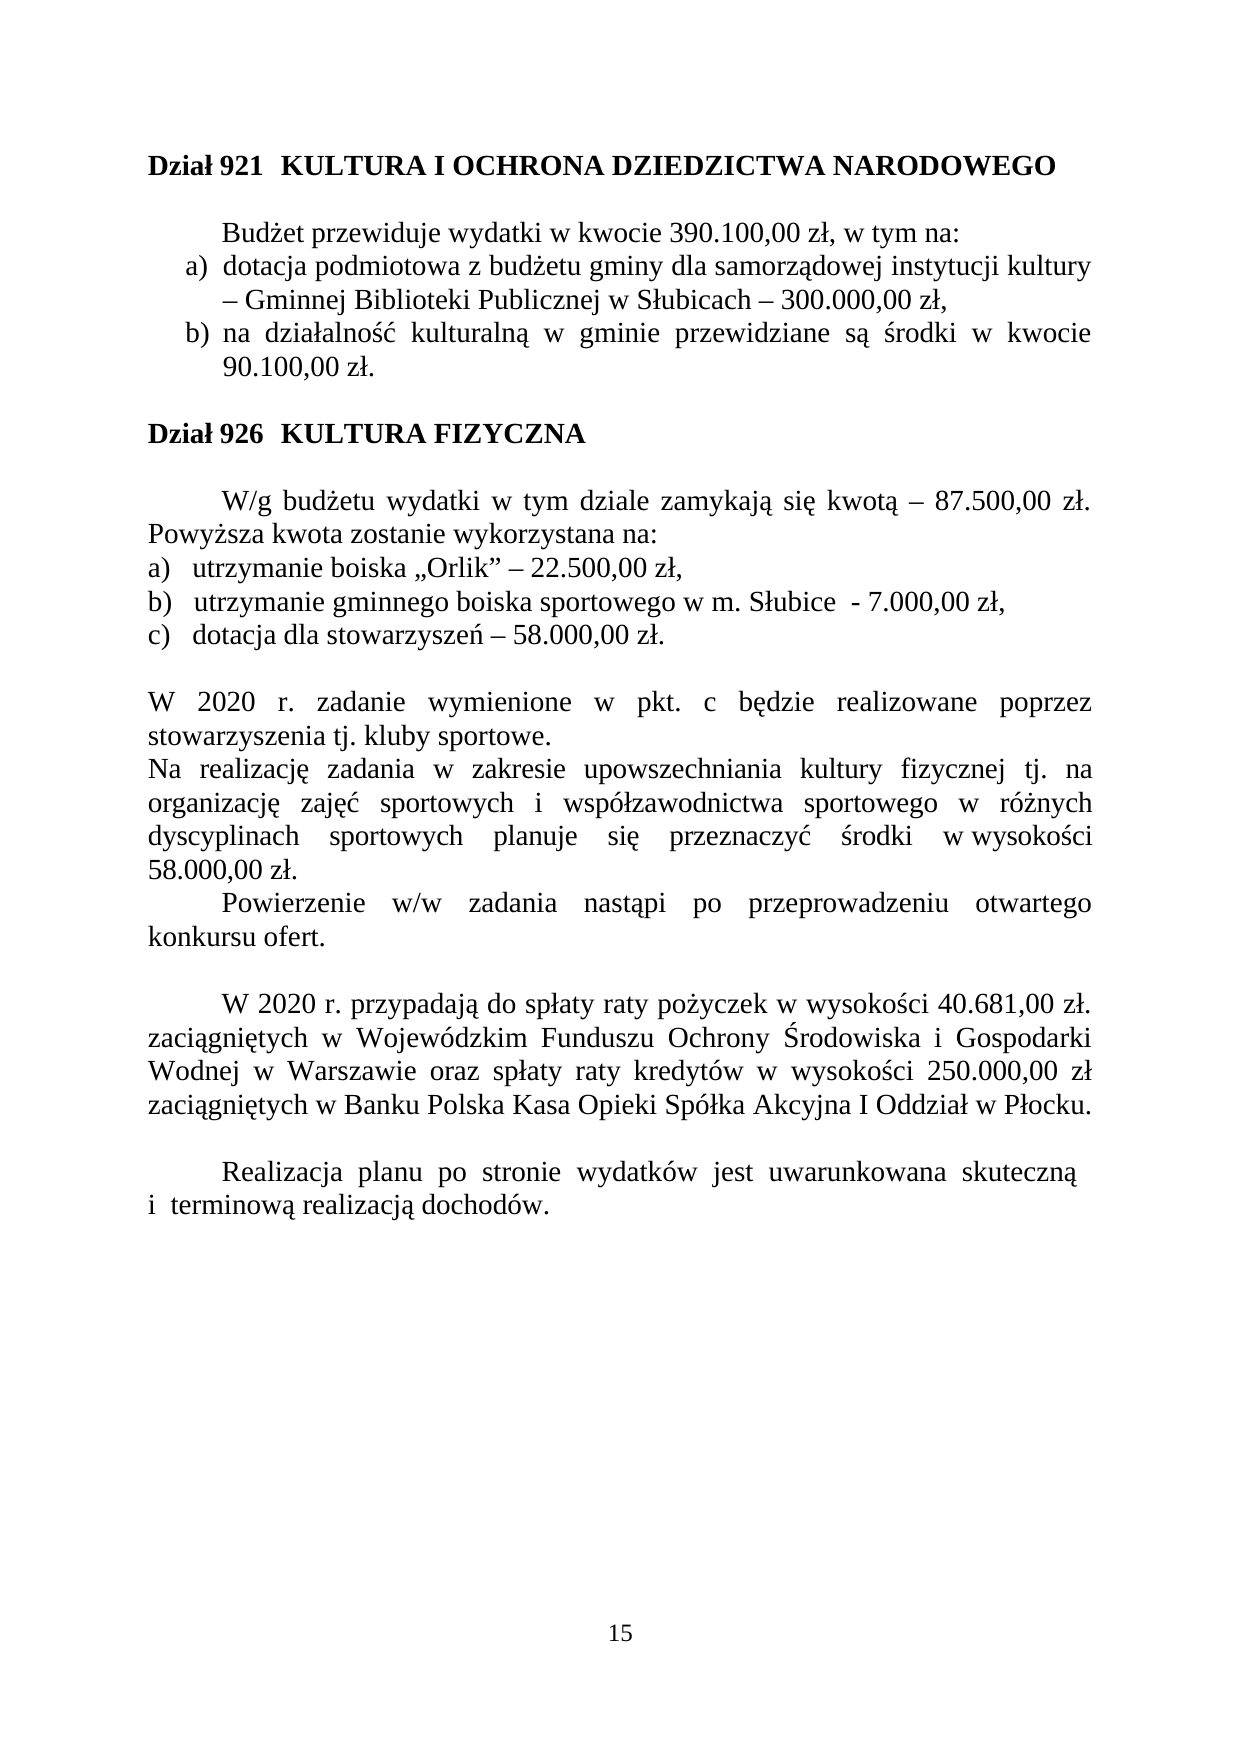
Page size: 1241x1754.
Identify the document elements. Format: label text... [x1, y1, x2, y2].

list na działalność kulturalną w gminie przewidziane są środki w kwocie 90.100,00 zł. [185, 315, 1093, 382]
text Na realizację zadania w zakresie upowszechniania kultury fizycznej tj. na organizację zajęć sportowych i współzawodnictwa sportowego w różnych dyscyplinach sportowych planuje się przeznaczyć środki w wysokości 58.000,00 zł. [148, 751, 1093, 886]
text Budżet przewiduje wydatki w kwocie 390.100,00 zł, w tym na: [148, 215, 1093, 248]
text a) utrzymanie boiska „Orlik” – 22.500,00 zł, [148, 550, 1093, 584]
text Dział 926 KULTURA FIZYCZNA [148, 416, 1093, 449]
text c) dotacja dla stowarzyszeń – 58.000,00 zł. [148, 617, 1093, 651]
text Powierzenie w/w zadania nastąpi po przeprowadzeniu otwartego konkursu ofert. [148, 886, 1093, 953]
text W 2020 r. przypadają do spłaty raty pożyczek w wysokości 40.681,00 zł. zaciągniętych w Wojewódzkim Funduszu Ochrony Środowiska i Gospodarki Wodnej w Warszawie oraz spłaty raty kredytów w wysokości 250.000,00 zł zaciągniętych w Banku Polska Kasa Opieki Spółka Akcyjna I Oddział w Płocku. [148, 986, 1093, 1120]
text W 2020 r. zadanie wymienione w pkt. c będzie realizowane poprzez stowarzyszenia tj. kluby sportowe. [148, 684, 1093, 751]
text W/g budżetu wydatki w tym dziale zamykają się kwotą – 87.500,00 zł. Powyższa kwota zostanie wykorzystana na: [148, 483, 1093, 550]
text b) utrzymanie gminnego boiska sportowego w m. Słubice - 7.000,00 zł, [148, 584, 1093, 617]
list dotacja podmiotowa z budżetu gminy dla samorządowej instytucji kultury – Gminnej Biblioteki Publicznej w Słubicach – 300.000,00 zł, [185, 248, 1093, 315]
subtitle Dział 921 KULTURA I OCHRONA DZIEDZICTWA NARODOWEGO [148, 148, 1093, 181]
text Realizacja planu po stronie wydatków jest uwarunkowana skuteczną i terminową realizacją dochodów. [148, 1154, 1093, 1221]
